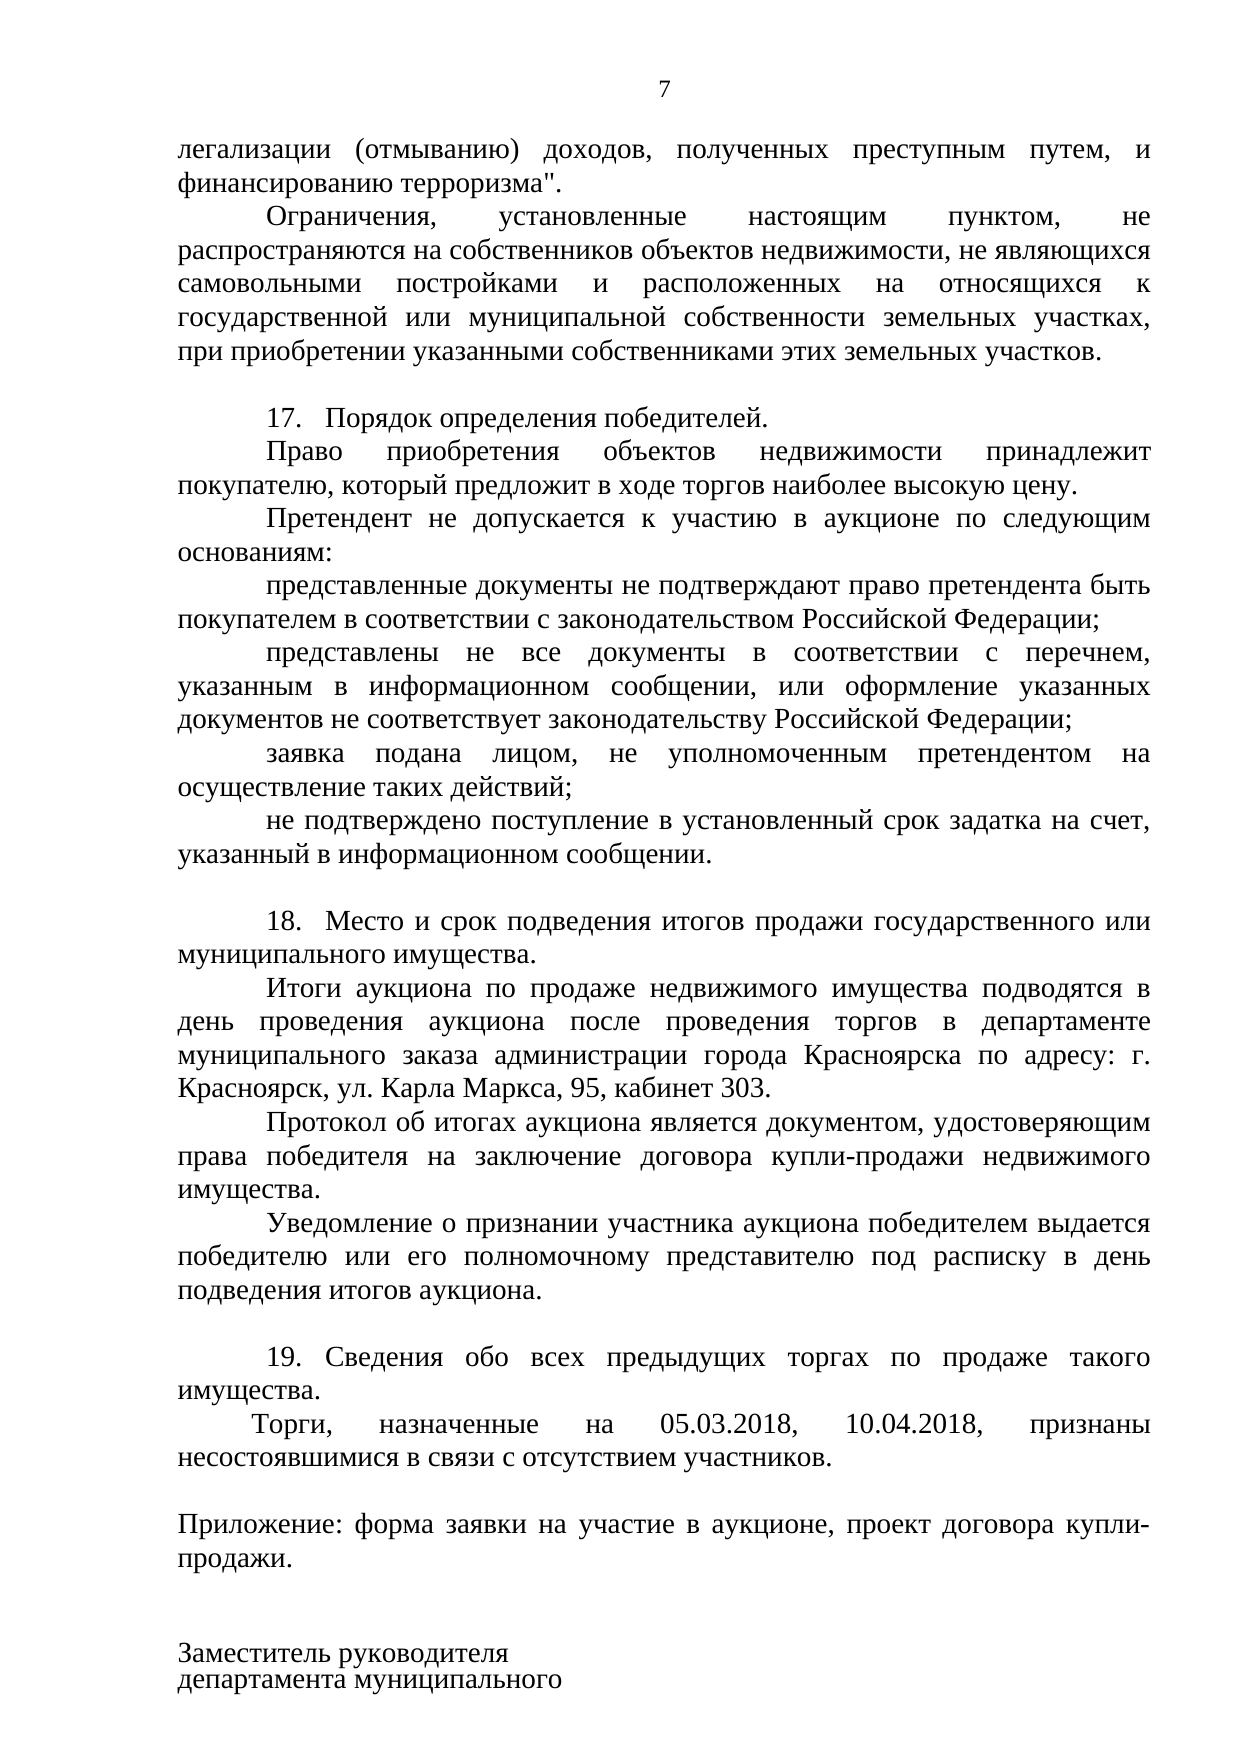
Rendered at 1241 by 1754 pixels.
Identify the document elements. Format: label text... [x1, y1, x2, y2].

list Порядок определения победителей. [177, 400, 1152, 433]
text Право приобретения объектов недвижимости принадлежит покупателю, который предложит в ходе торгов наиболее высокую цену. [177, 433, 1152, 500]
text департамента муниципального [177, 1667, 1152, 1694]
text Приложение: форма заявки на участие в аукционе, проект договора купли-продажи. [177, 1507, 1152, 1574]
text Заместитель руководителя [177, 1641, 1152, 1667]
text Торги, назначенные на 05.03.2018, 10.04.2018, признаны несостоявшимися в связи с отсутствием участников. [177, 1406, 1152, 1473]
list Место и срок подведения итогов продажи государственного или муниципального имущества. [177, 903, 1152, 970]
text не подтверждено поступление в установленный срок задатка на счет, указанный в информационном сообщении. [177, 802, 1152, 869]
text Претендент не допускается к участию в аукционе по следующим основаниям: [177, 500, 1152, 567]
text Итоги аукциона по продаже недвижимого имущества подводятся в день проведения аукциона после проведения торгов в департаменте муниципального заказа администрации города Красноярска по адресу: г. Красноярск, ул. Карла Маркса, 95, кабинет 303. [177, 970, 1152, 1104]
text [177, 131, 1152, 198]
text представленные документы не подтверждают право претендента быть покупателем в соответствии с законодательством Российской Федерации; [177, 567, 1152, 634]
text представлены не все документы в соответствии с перечнем, указанным в информационном сообщении, или оформление указанных документов не соответствует законодательству Российской Федерации; [177, 634, 1152, 735]
text Уведомление о признании участника аукциона победителем выдается победителю или его полномочному представителю под расписку в день подведения итогов аукциона. [177, 1205, 1152, 1305]
list Сведения обо всех предыдущих торгах по продаже такого имущества. [177, 1339, 1152, 1406]
text заявка подана лицом, не уполномоченным претендентом на осуществление таких действий; [177, 735, 1152, 802]
text Протокол об итогах аукциона является документом, удостоверяющим права победителя на заключение договора купли-продажи недвижимого имущества. [177, 1104, 1152, 1205]
text Ограничения, установленные настоящим пунктом, не распространяются на собственников объектов недвижимости, не являющихся самовольными постройками и расположенных на относящихся к государственной или муниципальной собственности земельных участках, при приобретении указанными собственниками этих земельных участков. [177, 198, 1152, 366]
